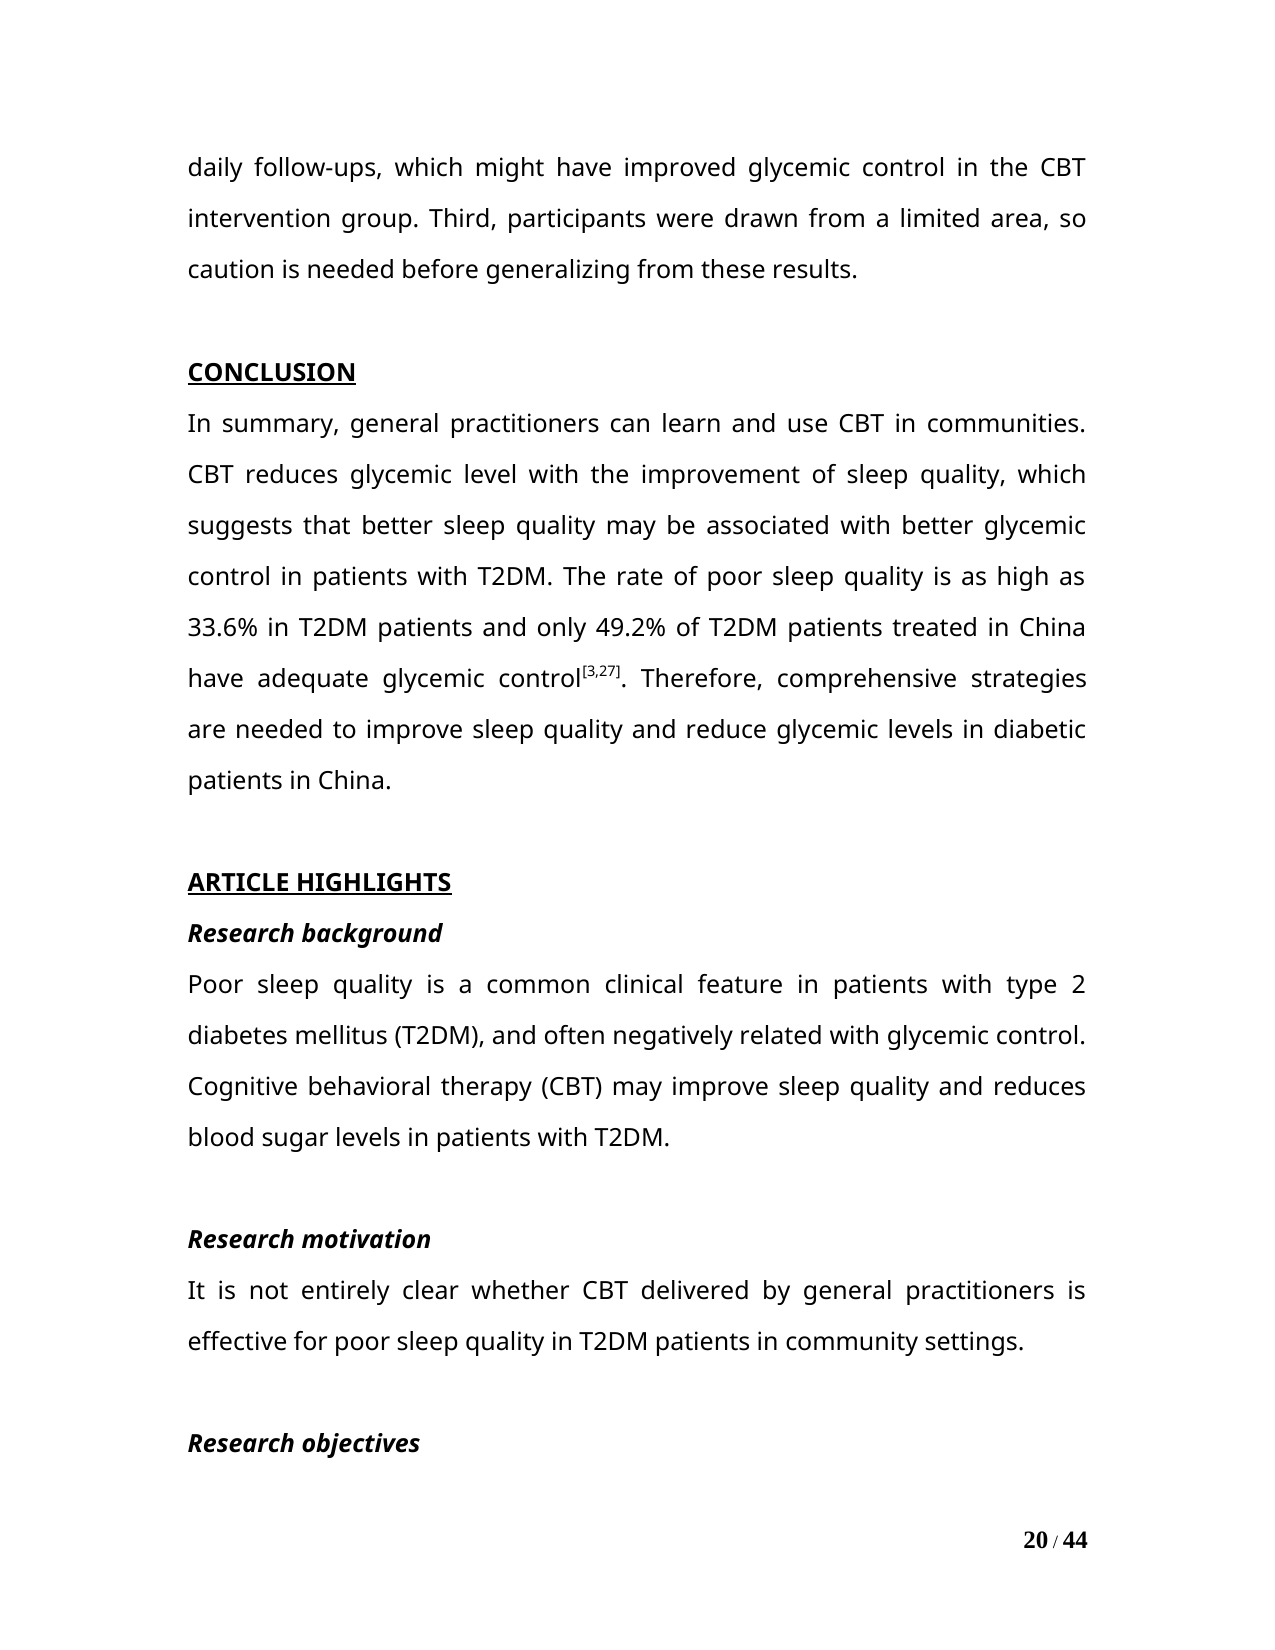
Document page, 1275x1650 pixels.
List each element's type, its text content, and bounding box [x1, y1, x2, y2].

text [187, 150, 1087, 286]
text In summary, general practitioners can learn and use CBT in communities. CBT reduces glycemic level with the improvement of sleep quality, which suggests that better sleep quality may be associated with better glycemic control in patients with T2DM. The rate of poor sleep quality is as high as 33.6% in T2DM patients and only 49.2% of T2DM patients treated in China have adequate glycemic control[3,27]. Therefore, comprehensive strategies are needed to improve sleep quality and reduce glycemic levels in diabetic patients in China. [187, 405, 1087, 797]
text ARTICLE HIGHLIGHTS [187, 864, 1087, 899]
text Research background [187, 916, 1087, 950]
text Poor sleep quality is a common clinical feature in patients with type 2 diabetes mellitus (T2DM), and often negatively related with glycemic control. Cognitive behavioral therapy (CBT) may improve sleep quality and reduces blood sugar levels in patients with T2DM. [187, 967, 1087, 1154]
text CONCLUSION [187, 354, 1087, 388]
text Research objectives [187, 1426, 1087, 1460]
text Research motivation [187, 1222, 1087, 1256]
text It is not entirely clear whether CBT delivered by general practitioners is effective for poor sleep quality in T2DM patients in community settings. [187, 1273, 1087, 1358]
